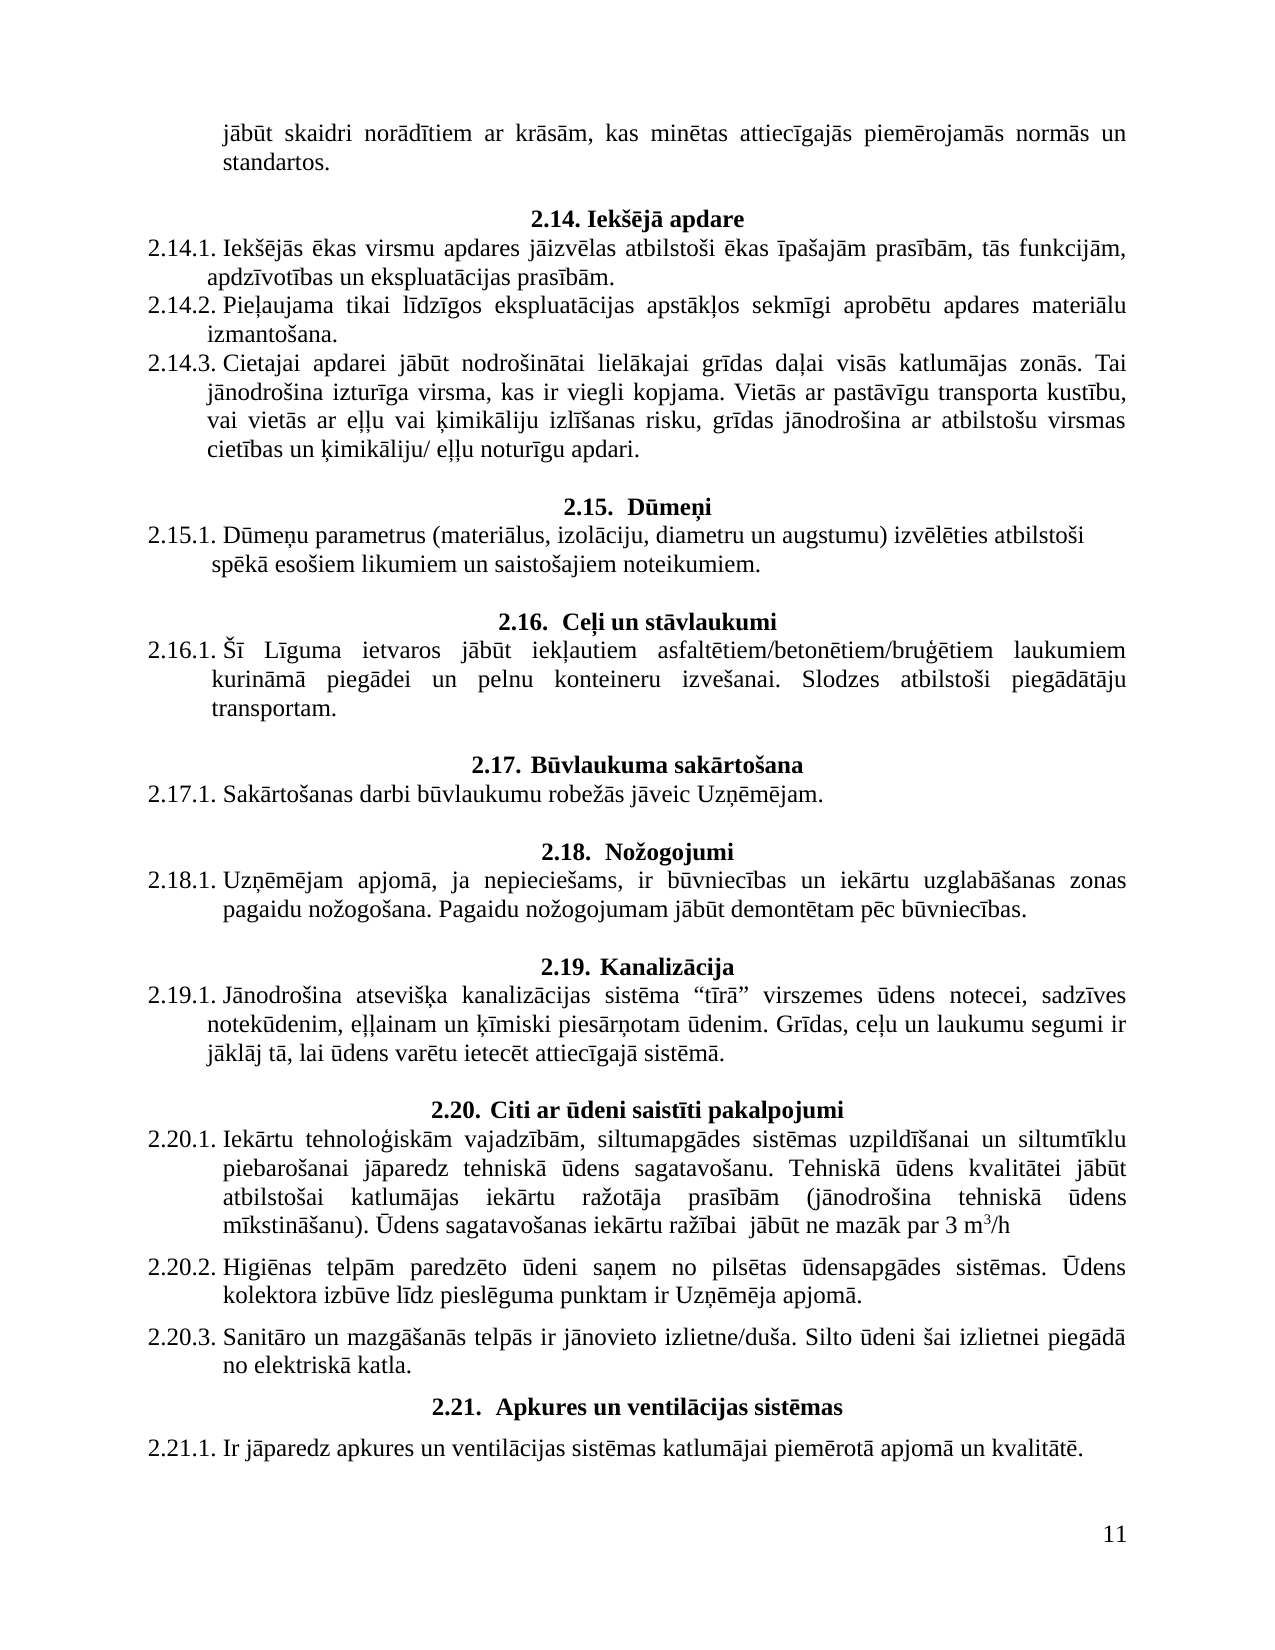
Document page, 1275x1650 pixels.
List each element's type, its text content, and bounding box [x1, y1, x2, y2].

list Jānodrošina atsevišķa kanalizācijas sistēma “tīrā” virszemes ūdens notecei, sadzīves notekūdenim, eļļainam un ķīmiski piesārņotam ūdenim. Grīdas, ceļu un laukumu segumi ir jāklāj tā, lai ūdens varētu ietecēt attiecīgajā sistēmā. [148, 981, 1127, 1067]
list Iekārtu tehnoloģiskām vajadzībām, siltumapgādes sistēmas uzpildīšanai un siltumtīklu piebarošanai jāparedz tehniskā ūdens sagatavošanu. Tehniskā ūdens kvalitātei jābūt atbilstošai katlumājas iekārtu ražotāja prasībām (jānodrošina tehniskā ūdens mīkstināšanu). Ūdens sagatavošanas iekārtu ražībai jābūt ne mazāk par 3 m3/h [148, 1124, 1127, 1239]
list Uzņēmējam apjomā, ja nepieciešams, ir būvniecības un iekārtu uzglabāšanas zonas pagaidu nožogošana. Pagaidu nožogojumam jābūt demontētam pēc būvniecības. [148, 866, 1127, 923]
list Nožogojumi [148, 837, 1127, 866]
list Dūmeņu parametrus (materiālus, izolāciju, diametru un augstumu) izvēlēties atbilstoši spēkā esošiem likumiem un saistošajiem noteikumiem. [148, 521, 1127, 578]
list Sanitāro un mazgāšanās telpās ir jānovieto izlietne/duša. Silto ūdeni šai izlietnei piegādā no elektriskā katla. [148, 1322, 1127, 1379]
list Higiēnas telpām paredzēto ūdeni saņem no pilsētas ūdensapgādes sistēmas. Ūdens kolektora izbūve līdz pieslēguma punktam ir Uzņēmēja apjomā. [148, 1252, 1127, 1309]
list Būvlaukuma sakārtošana [148, 751, 1127, 779]
list Pieļaujama tikai līdzīgos ekspluatācijas apstākļos sekmīgi aprobētu apdares materiālu izmantošana. [148, 291, 1127, 348]
list Ir jāparedz apkures un ventilācijas sistēmas katlumājai piemērotā apjomā un kvalitātē. [148, 1433, 1127, 1462]
list Apkures un ventilācijas sistēmas [148, 1392, 1127, 1421]
list Citi ar ūdeni saistīti pakalpojumi [148, 1096, 1127, 1124]
text 2.14. Iekšējā apdare [148, 204, 1127, 233]
list Dūmeņi [148, 492, 1127, 521]
list Šī Līguma ietvaros jābūt iekļautiem asfaltētiem/betonētiem/bruģētiem laukumiem kurināmā piegādei un pelnu konteineru izvešanai. Slodzes atbilstoši piegādātāju transportam. [148, 636, 1127, 722]
list Cietajai apdarei jābūt nodrošinātai lielākajai grīdas daļai visās katlumājas zonās. Tai jānodrošina izturīga virsma, kas ir viegli kopjama. Vietās ar pastāvīgu transporta kustību, vai vietās ar eļļu vai ķimikāliju izlīšanas risku, grīdas jānodrošina ar atbilstošu virsmas cietības un ķimikāliju/ eļļu noturīgu apdari. [148, 348, 1127, 463]
list Kanalizācija [148, 952, 1127, 981]
list Sakārtošanas darbi būvlaukumu robežās jāveic Uzņēmējam. [148, 779, 1127, 808]
list Ceļi un stāvlaukumi [148, 607, 1127, 636]
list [148, 118, 1127, 176]
list Iekšējās ēkas virsmu apdares jāizvēlas atbilstoši ēkas īpašajām prasībām, tās funkcijām, apdzīvotības un ekspluatācijas prasībām. [148, 233, 1127, 291]
